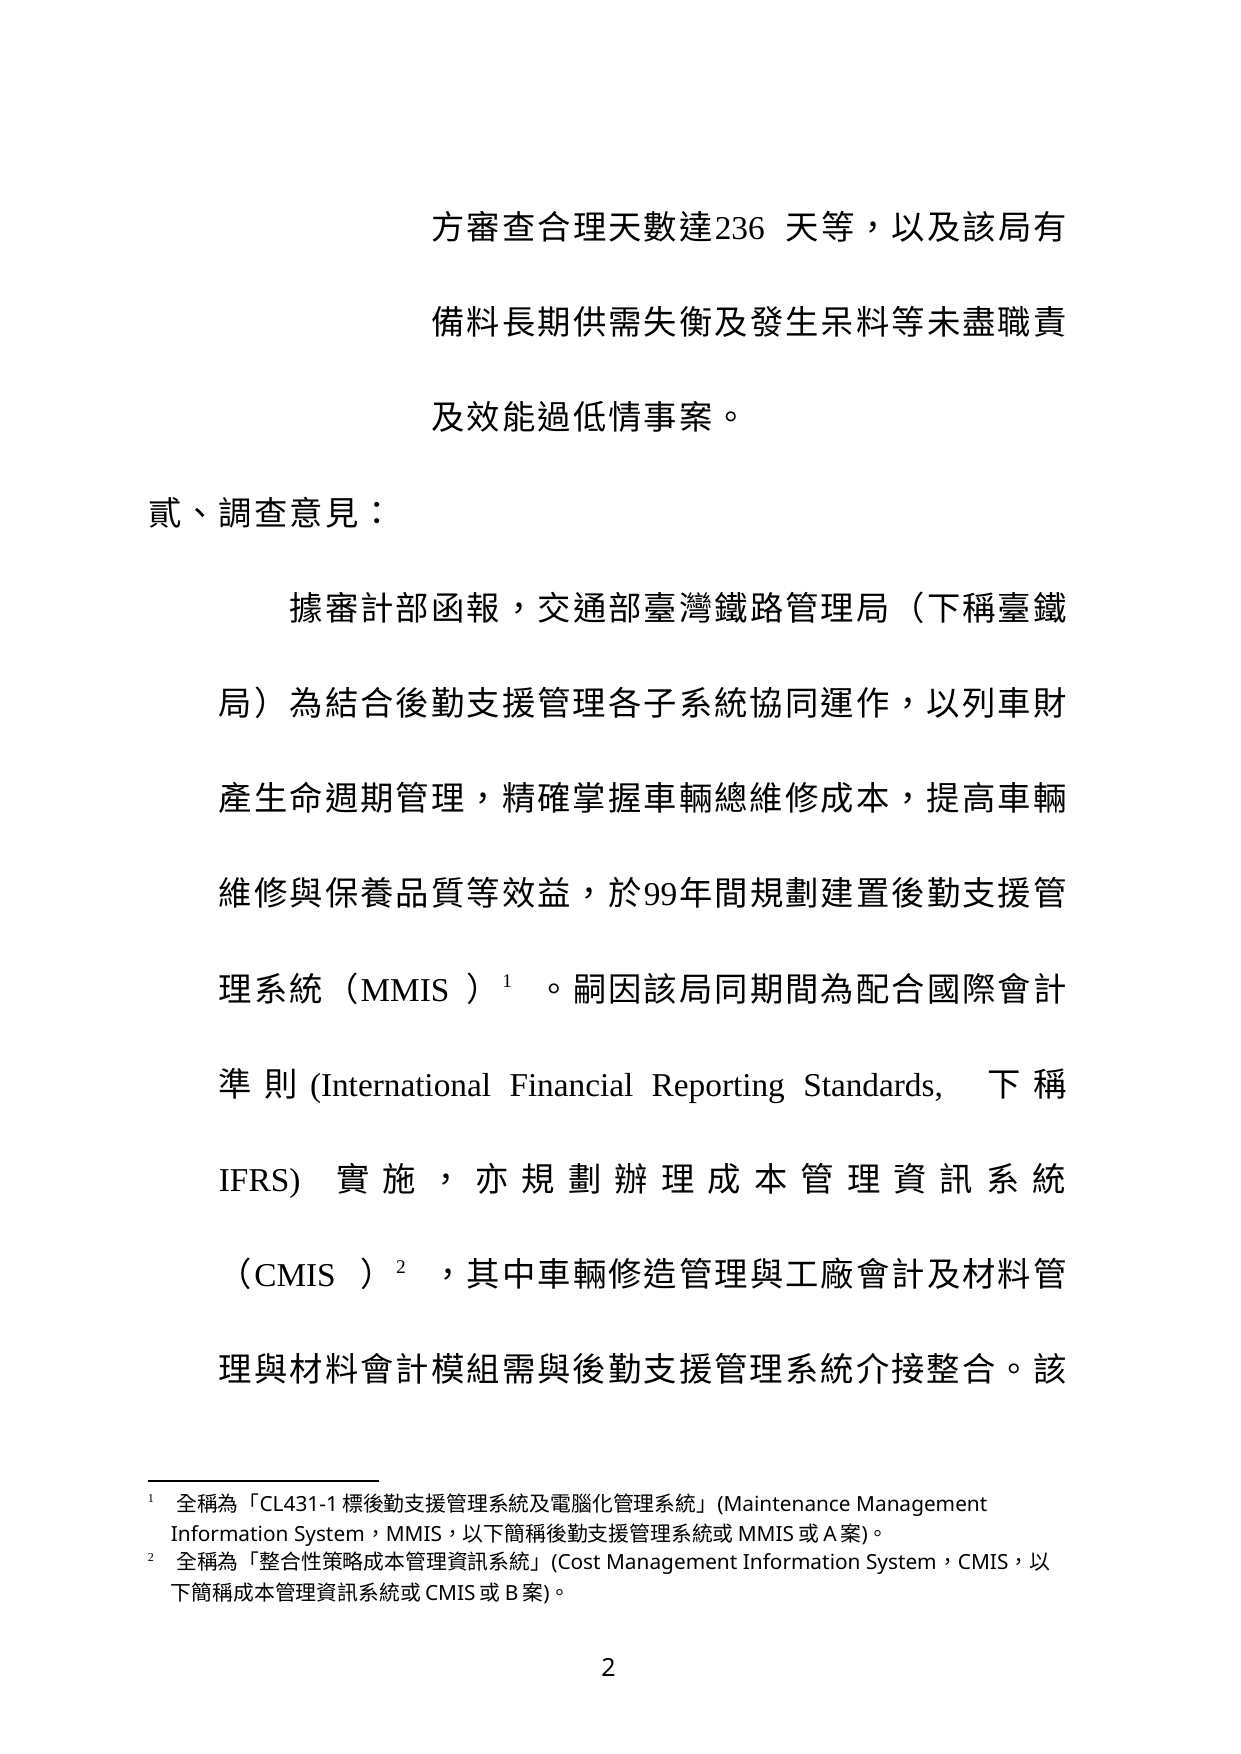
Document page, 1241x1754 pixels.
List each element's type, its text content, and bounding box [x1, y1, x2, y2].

subtitle 調查意見： [148, 463, 1069, 558]
